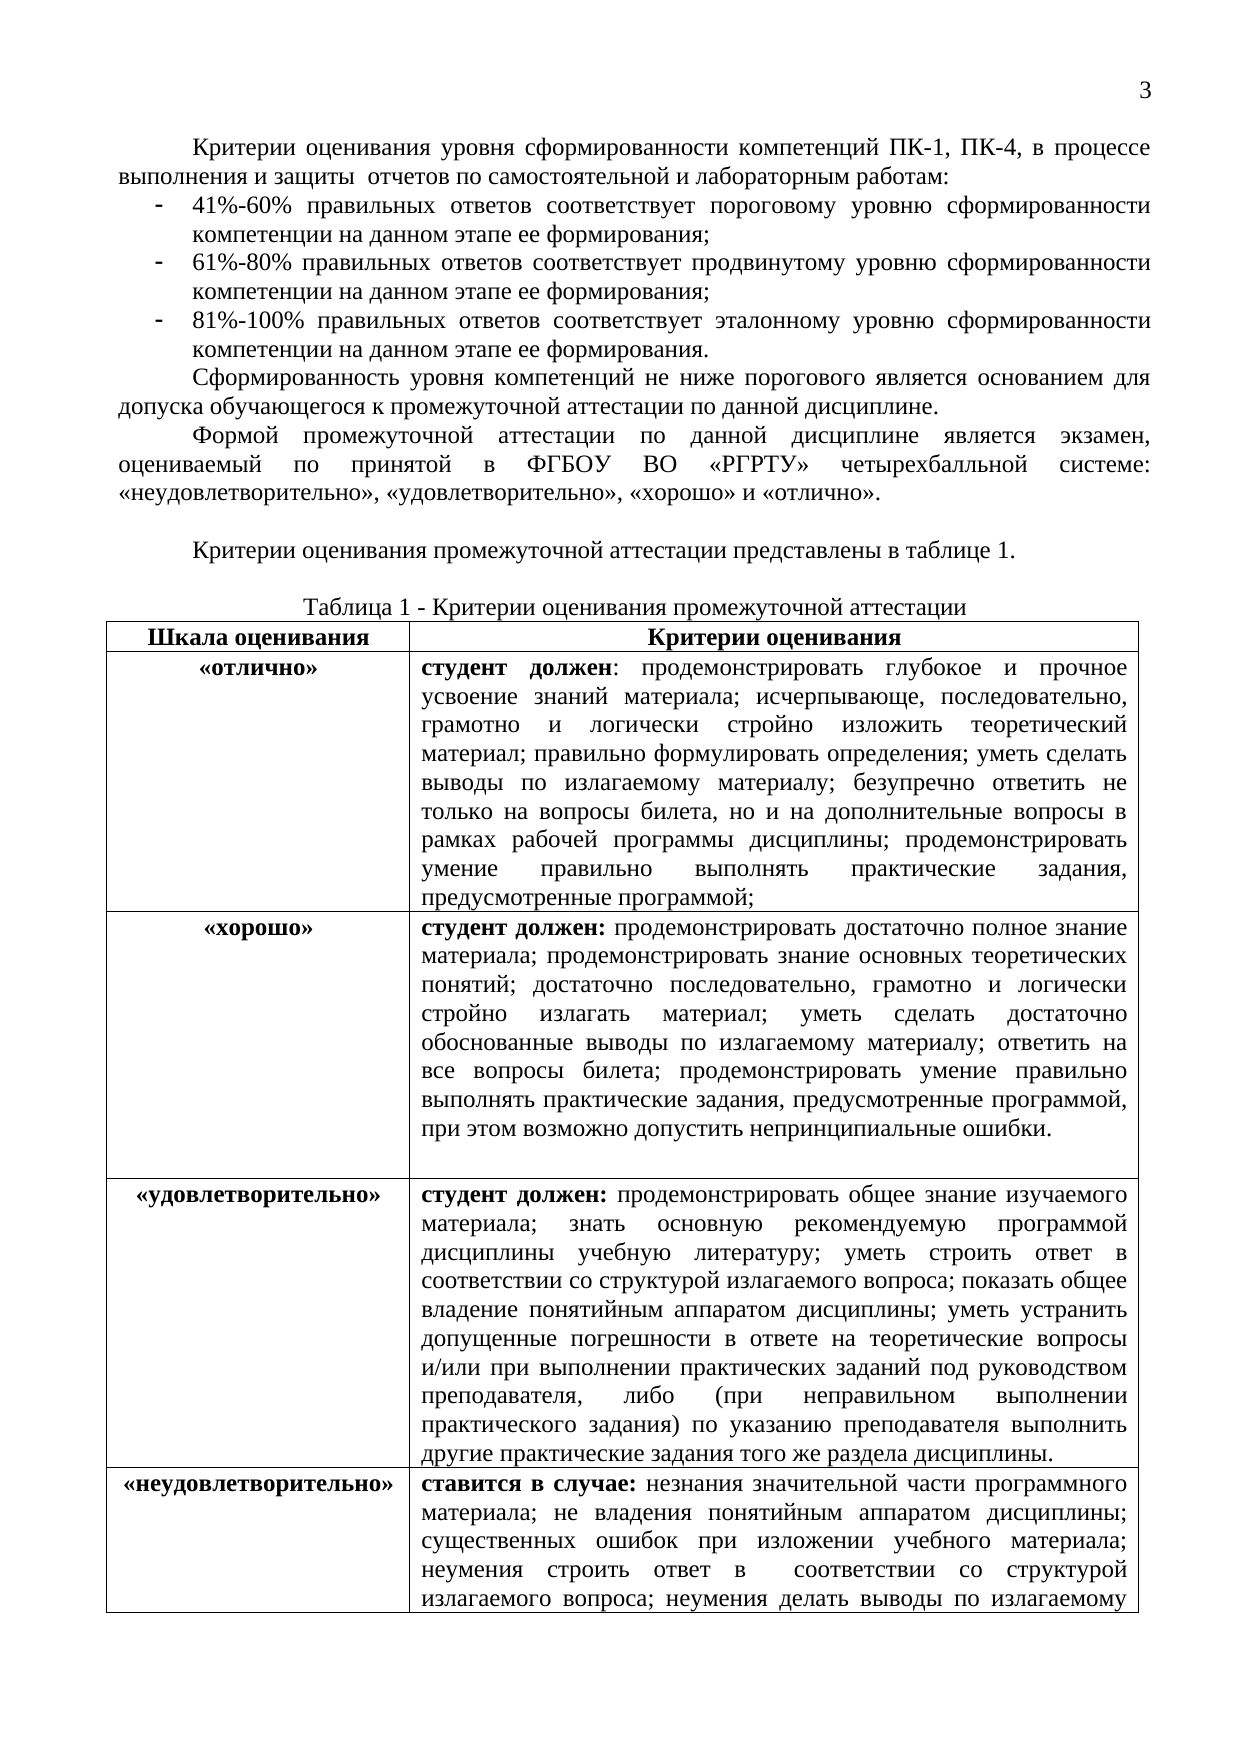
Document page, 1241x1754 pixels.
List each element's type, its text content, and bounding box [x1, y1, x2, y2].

text Сформированность уровня компетенций не ниже порогового является основанием для допуска обучающегося к промежуточной аттестации по данной дисциплине. [118, 362, 1152, 420]
table_cell «хорошо» [107, 912, 409, 1178]
text Критерии оценивания промежуточной аттестации представлены в таблице 1. [118, 535, 1152, 564]
table_cell «отлично» [107, 652, 409, 911]
table_header Критерии оценивания [410, 622, 1138, 651]
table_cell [107, 1468, 409, 1612]
table_cell студент должен: продемонстрировать достаточно полное знание материала; продемонстрировать знание основных теоретических понятий; достаточно последовательно, грамотно и логически стройно излагать материал; уметь сделать достаточно обоснованные выводы по излагаемому материалу; ответить на все вопросы билета; продемонстрировать умение правильно выполнять практические задания, предусмотренные программой, при этом возможно допустить непринципиальные ошибки. [410, 912, 1138, 1178]
list 41%-60% правильных ответов соответствует пороговому уровню сформированности компетенции на данном этапе ее формирования; [154, 190, 1152, 247]
text Таблица 1 - Критерии оценивания промежуточной аттестации [118, 592, 1152, 621]
table_header Шкала оценивания [107, 622, 409, 651]
text Формой промежуточной аттестации по данной дисциплине является экзамен, оцениваемый по принятой в ФГБОУ ВО «РГРТУ» четырехбалльной системе: «неудовлетворительно», «удовлетворительно», «хорошо» и «отлично». [118, 420, 1152, 506]
list 81%-100% правильных ответов соответствует эталонному уровню сформированности компетенции на данном этапе ее формирования. [154, 305, 1152, 362]
list 61%-80% правильных ответов соответствует продвинутому уровню сформированности компетенции на данном этапе ее формирования; [154, 247, 1152, 305]
table_cell «удовлетворительно» [107, 1179, 409, 1467]
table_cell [410, 1468, 1138, 1612]
text Критерии оценивания уровня сформированности компетенций ПК-1, ПК-4, в процессе выполнения и защиты отчетов по самостоятельной и лабораторным работам: [118, 132, 1152, 190]
table_cell студент должен: продемонстрировать общее знание изучаемого материала; знать основную рекомендуемую программой дисциплины учебную литературу; уметь строить ответ в соответствии со структурой излагаемого вопроса; показать общее владение понятийным аппаратом дисциплины; уметь устранить допущенные погрешности в ответе на теоретические вопросы и/или при выполнении практических заданий под руководством преподавателя, либо (при неправильном выполнении практического задания) по указанию преподавателя выполнить другие практические задания того же раздела дисциплины. [410, 1179, 1138, 1467]
table_cell студент должен: продемонстрировать глубокое и прочное усвоение знаний материала; исчерпывающе, последовательно, грамотно и логически стройно изложить теоретический материал; правильно формулировать определения; уметь сделать выводы по излагаемому материалу; безупречно ответить не только на вопросы билета, но и на дополнительные вопросы в рамках рабочей программы дисциплины; продемонстрировать умение правильно выполнять практические задания, предусмотренные программой; [410, 652, 1138, 911]
